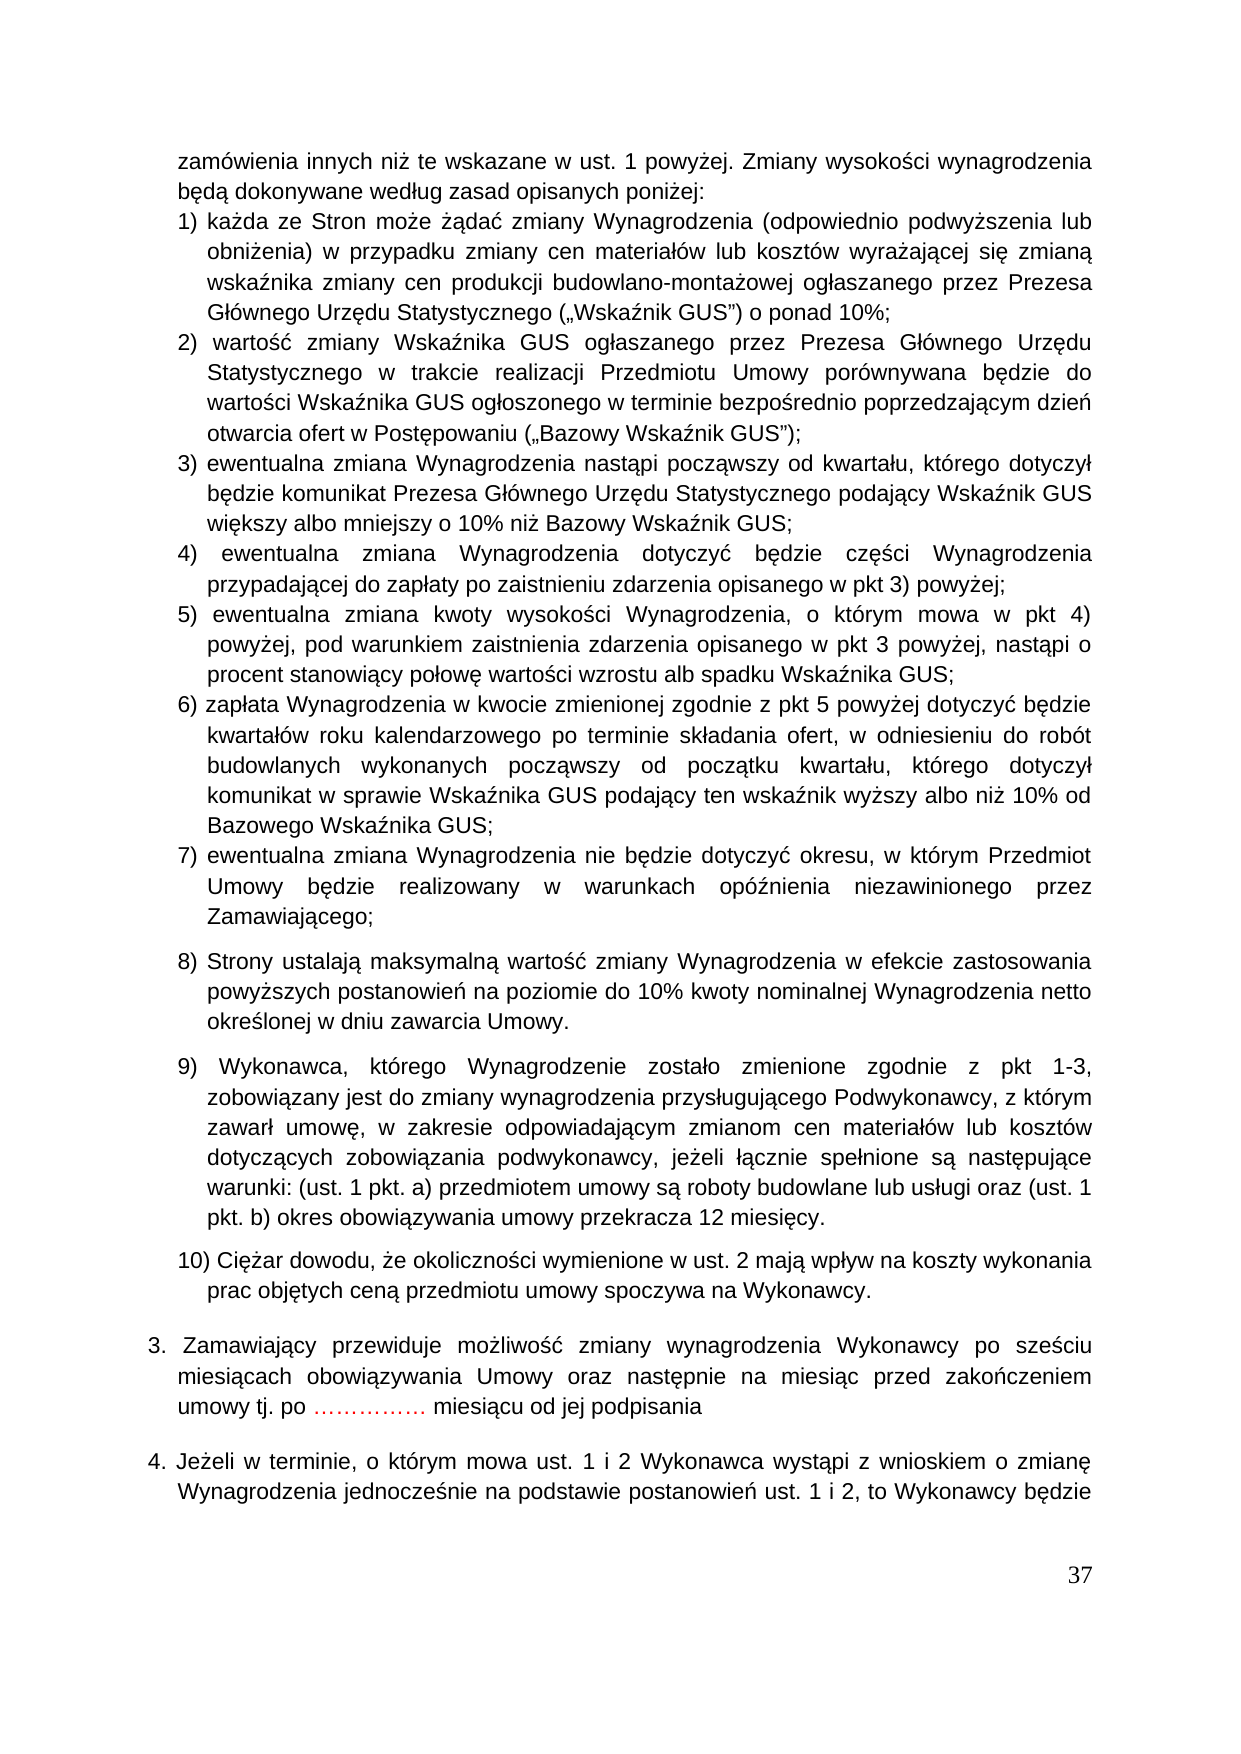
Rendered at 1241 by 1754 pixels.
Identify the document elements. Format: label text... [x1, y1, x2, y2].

text 10) Ciężar dowodu, że okoliczności wymienione w ust. 2 mają wpływ na koszty wykonania prac objętych ceną przedmiotu umowy spoczywa na Wykonawcy. [177, 1247, 1092, 1304]
text 5) ewentualna zmiana kwoty wysokości Wynagrodzenia, o którym mowa w pkt 4) powyżej, pod warunkiem zaistnienia zdarzenia opisanego w pkt 3 powyżej, nastąpi o procent stanowiący połowę wartości wzrostu alb spadku Wskaźnika GUS; [177, 601, 1092, 688]
text 6) zapłata Wynagrodzenia w kwocie zmienionej zgodnie z pkt 5 powyżej dotyczyć będzie kwartałów roku kalendarzowego po terminie składania ofert, w odniesieniu do robót budowlanych wykonanych począwszy od początku kwartału, którego dotyczył komunikat w sprawie Wskaźnika GUS podający ten wskaźnik wyższy albo niż 10% od Bazowego Wskaźnika GUS; [177, 691, 1092, 839]
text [148, 148, 1092, 204]
text 4) ewentualna zmiana Wynagrodzenia dotyczyć będzie części Wynagrodzenia przypadającej do zapłaty po zaistnieniu zdarzenia opisanego w pkt 3) powyżej; [177, 540, 1092, 597]
text 3) ewentualna zmiana Wynagrodzenia nastąpi począwszy od kwartału, którego dotyczył będzie komunikat Prezesa Głównego Urzędu Statystycznego podający Wskaźnik GUS większy albo mniejszy o 10% niż Bazowy Wskaźnik GUS; [177, 450, 1092, 537]
text 1) każda ze Stron może żądać zmiany Wynagrodzenia (odpowiednio podwyższenia lub obniżenia) w przypadku zmiany cen materiałów lub kosztów wyrażającej się zmianą wskaźnika zmiany cen produkcji budowlano-montażowej ogłaszanego przez Prezesa Głównego Urzędu Statystycznego („Wskaźnik GUS”) o ponad 10%; [177, 208, 1092, 325]
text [148, 1448, 1092, 1505]
text 2) wartość zmiany Wskaźnika GUS ogłaszanego przez Prezesa Głównego Urzędu Statystycznego w trakcie realizacji Przedmiotu Umowy porównywana będzie do wartości Wskaźnika GUS ogłoszonego w terminie bezpośrednio poprzedzającym dzień otwarcia ofert w Postępowaniu („Bazowy Wskaźnik GUS”); [177, 329, 1092, 446]
text 3. Zamawiający przewiduje możliwość zmiany wynagrodzenia Wykonawcy po sześciu miesiącach obowiązywania Umowy oraz następnie na miesiąc przed zakończeniem umowy tj. po …………… miesiącu od jej podpisania [148, 1332, 1092, 1419]
text 9) Wykonawca, którego Wynagrodzenie zostało zmienione zgodnie z pkt 1-3, zobowiązany jest do zmiany wynagrodzenia przysługującego Podwykonawcy, z którym zawarł umowę, w zakresie odpowiadającym zmianom cen materiałów lub kosztów dotyczących zobowiązania podwykonawcy, jeżeli łącznie spełnione są następujące warunki: (ust. 1 pkt. a) przedmiotem umowy są roboty budowlane lub usługi oraz (ust. 1 pkt. b) okres obowiązywania umowy przekracza 12 miesięcy. [177, 1053, 1092, 1231]
text 7) ewentualna zmiana Wynagrodzenia nie będzie dotyczyć okresu, w którym Przedmiot Umowy będzie realizowany w warunkach opóźnienia niezawinionego przez Zamawiającego; [177, 842, 1092, 929]
text 8) Strony ustalają maksymalną wartość zmiany Wynagrodzenia w efekcie zastosowania powyższych postanowień na poziomie do 10% kwoty nominalnej Wynagrodzenia netto określonej w dniu zawarcia Umowy. [177, 948, 1092, 1035]
